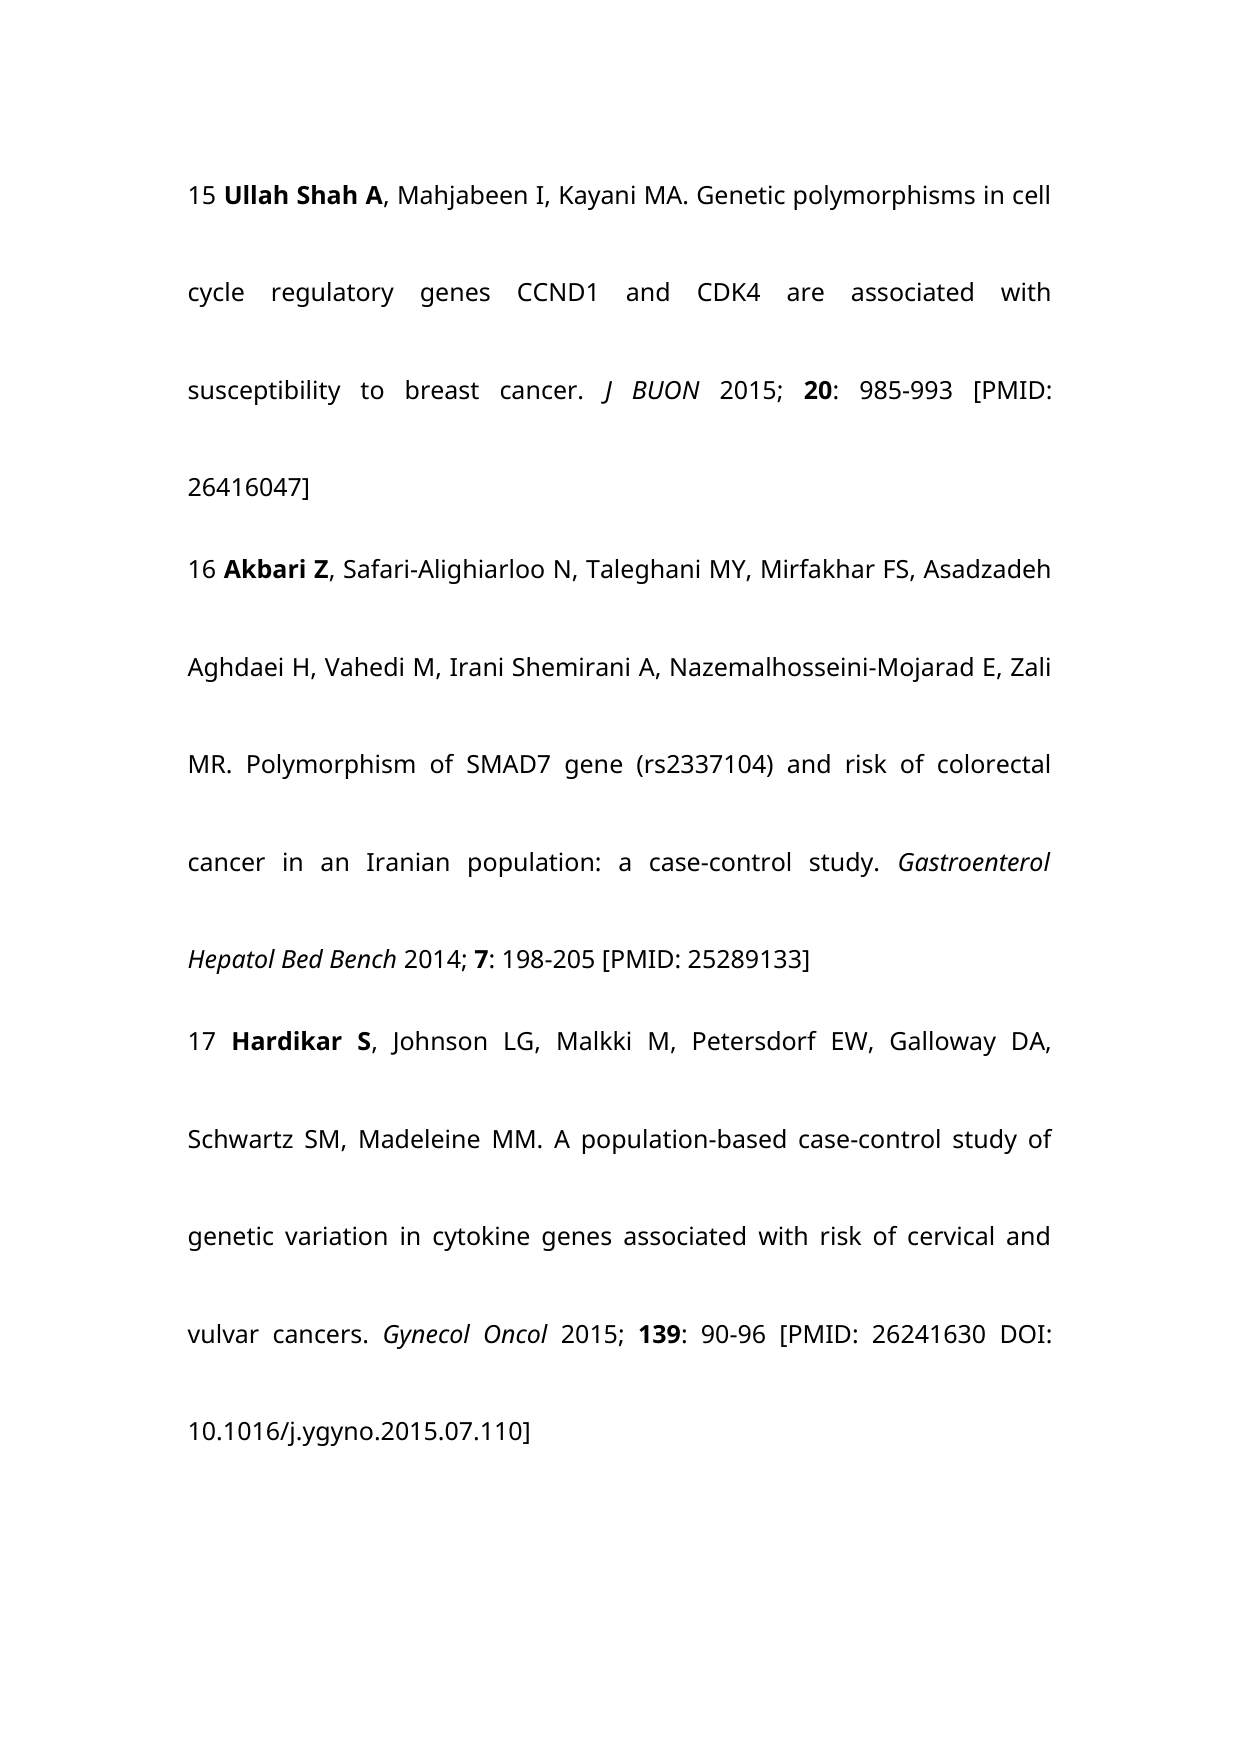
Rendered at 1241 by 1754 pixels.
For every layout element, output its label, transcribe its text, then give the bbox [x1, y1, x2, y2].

text 15 Ullah Shah A, Mahjabeen I, Kayani MA. Genetic polymorphisms in cell cycle regulatory genes CCND1 and CDK4 are associated with susceptibility to breast cancer. J BUON 2015; 20: 985-993 [PMID: 26416047] [187, 162, 1053, 519]
text 17 Hardikar S, Johnson LG, Malkki M, Petersdorf EW, Galloway DA, Schwartz SM, Madeleine MM. A population-based case-control study of genetic variation in cytokine genes associated with risk of cervical and vulvar cancers. Gynecol Oncol 2015; 139: 90-96 [PMID: 26241630 DOI: 10.1016/j.ygyno.2015.07.110] [187, 1008, 1053, 1463]
text 16 Akbari Z, Safari-Alighiarloo N, Taleghani MY, Mirfakhar FS, Asadzadeh Aghdaei H, Vahedi M, Irani Shemirani A, Nazemalhosseini-Mojarad E, Zali MR. Polymorphism of SMAD7 gene (rs2337104) and risk of colorectal cancer in an Iranian population: a case-control study. Gastroenterol Hepatol Bed Bench 2014; 7: 198-205 [PMID: 25289133] [187, 536, 1053, 991]
